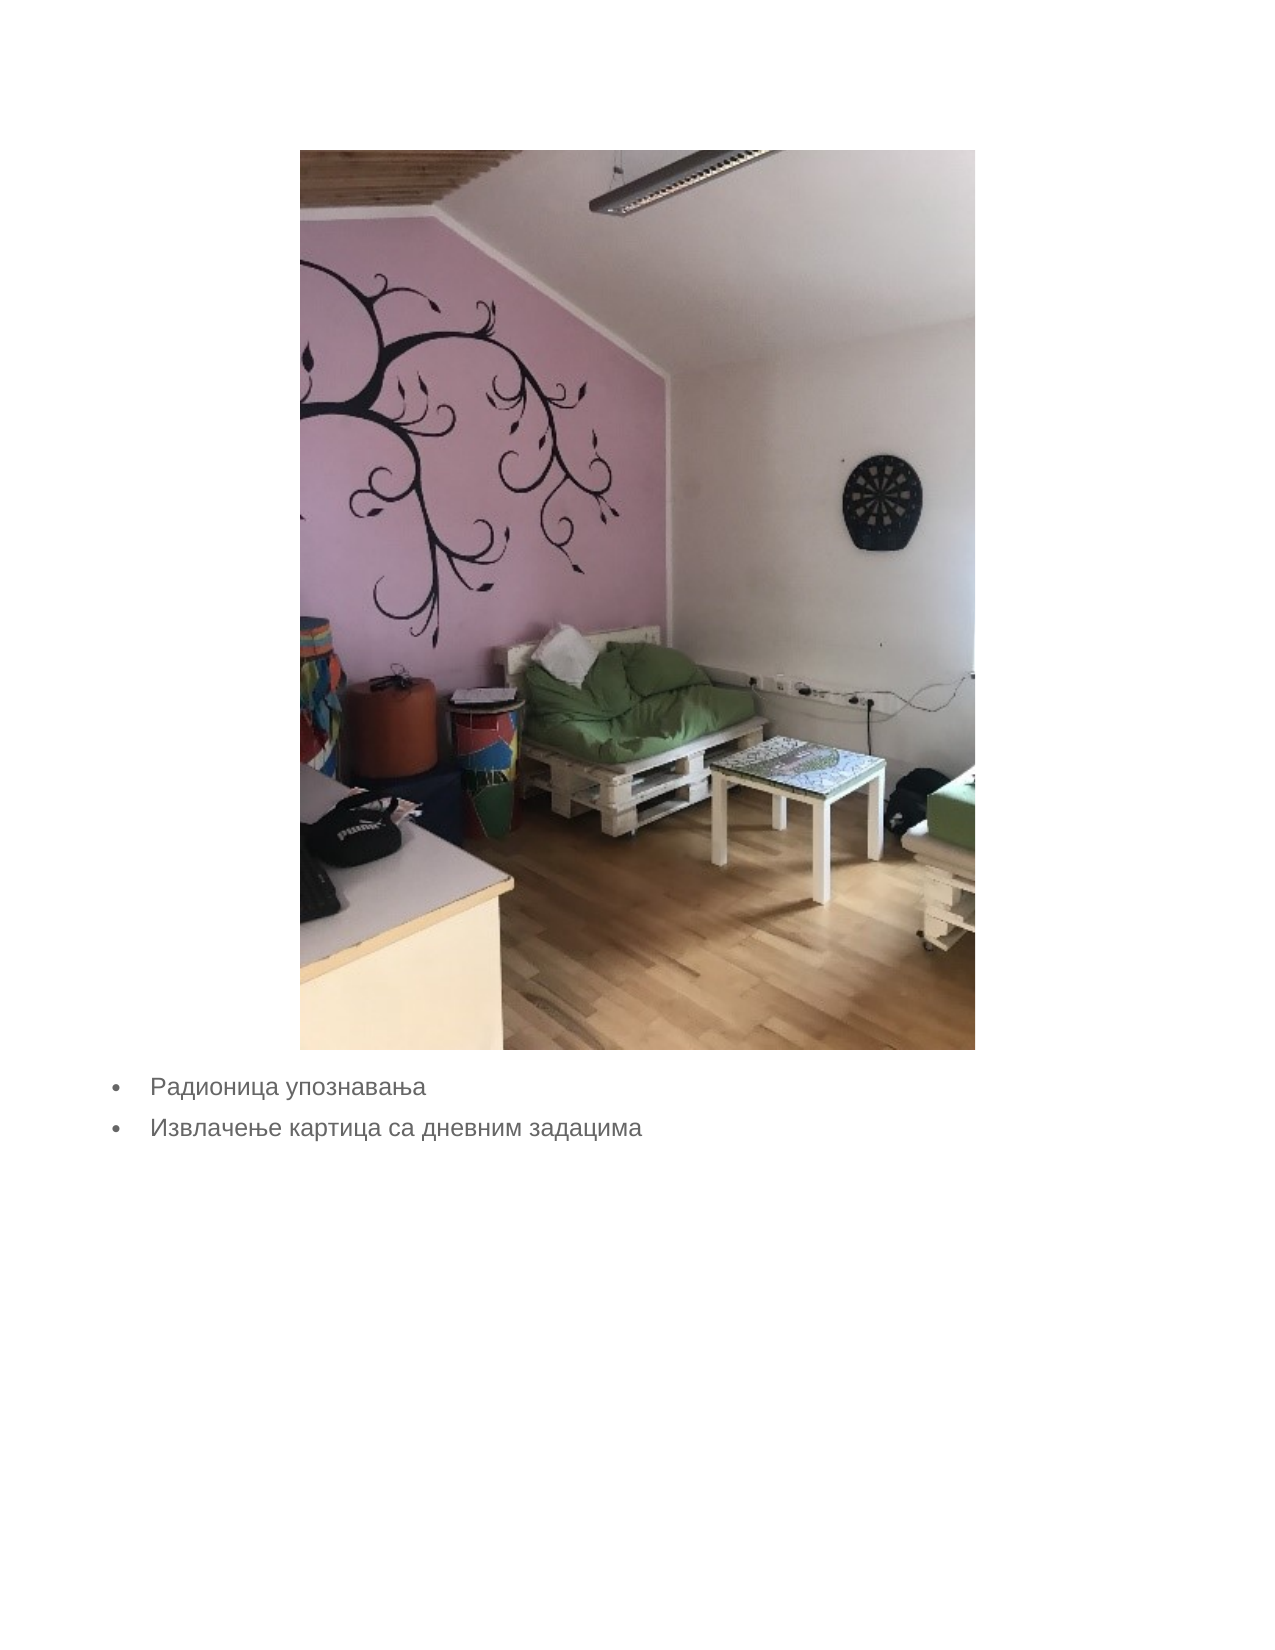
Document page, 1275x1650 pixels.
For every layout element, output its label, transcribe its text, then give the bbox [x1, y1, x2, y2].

picture [300, 150, 976, 1050]
list Извлачење картица са дневним задацима [112, 1101, 1125, 1142]
list Радионица упознавања [112, 1060, 1125, 1101]
